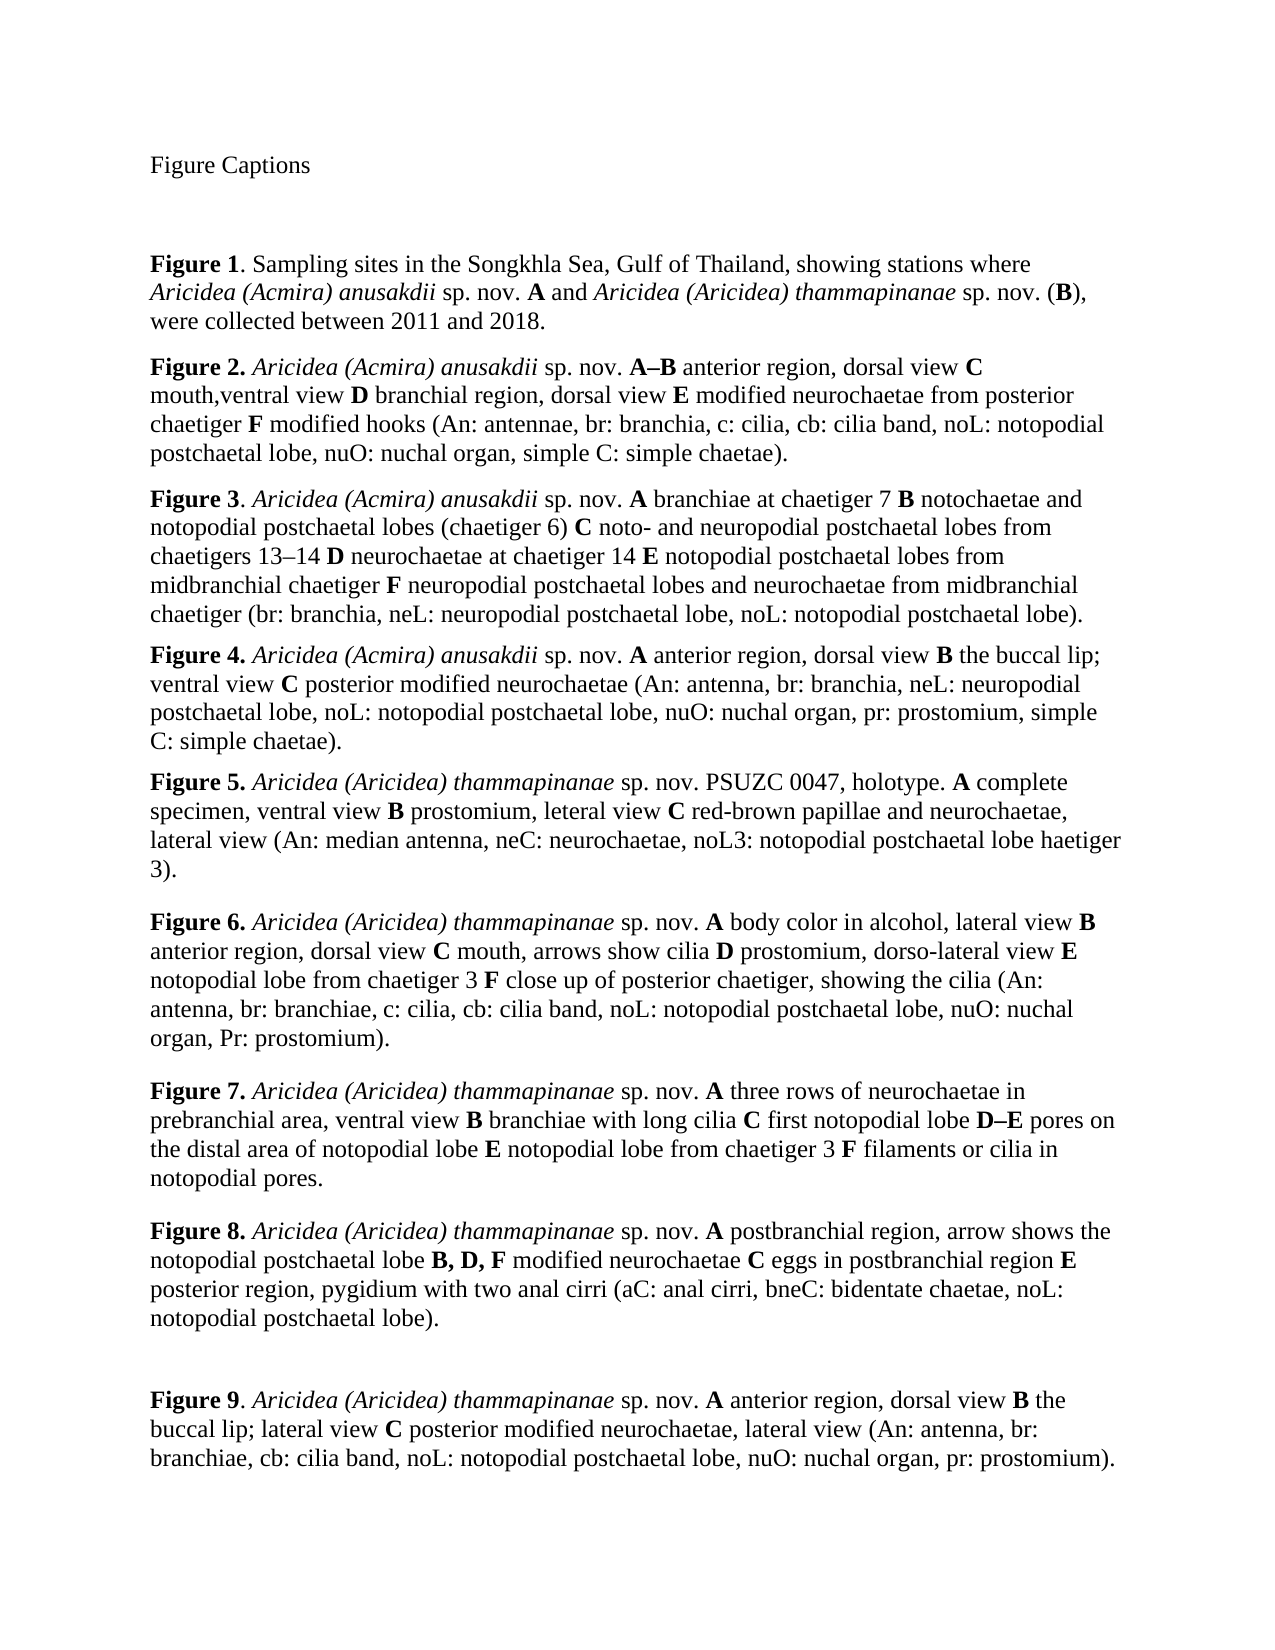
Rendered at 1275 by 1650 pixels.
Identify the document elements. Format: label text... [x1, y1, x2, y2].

text Figure 8. Aricidea (Aricidea) thammapinanae sp. nov. A postbranchial region, arrow shows the notopodial postchaetal lobe B, D, F modified neurochaetae C eggs in postbranchial region E posterior region, pygidium with two anal cirri (aC: anal cirri, bneC: bidentate chaetae, noL: notopodial postchaetal lobe). [150, 1216, 1125, 1331]
text Figure 5. Aricidea (Aricidea) thammapinanae sp. nov. PSUZC 0047, holotype. A complete specimen, ventral view B prostomium, leteral view C red-brown papillae and neurochaetae, lateral view (An: median antenna, neC: neurochaetae, noL3: notopodial postchaetal lobe haetiger 3). [150, 767, 1125, 882]
text Figure 2. Aricidea (Acmira) anusakdii sp. nov. A–B anterior region, dorsal view C mouth,ventral view D branchial region, dorsal view E modified neurochaetae from posterior chaetiger F modified hooks (An: antennae, br: branchia, c: cilia, cb: cilia band, noL: notopodial postchaetal lobe, nuO: nuchal organ, simple C: simple chaetae). [150, 352, 1125, 467]
text Figure Captions [150, 150, 1125, 179]
text Figure 7. Aricidea (Aricidea) thammapinanae sp. nov. A three rows of neurochaetae in prebranchial area, ventral view B branchiae with long cilia C first notopodial lobe D–E pores on the distal area of notopodial lobe E notopodial lobe from chaetiger 3 F filaments or cilia in notopodial pores. [150, 1076, 1125, 1191]
text Figure 3. Aricidea (Acmira) anusakdii sp. nov. A branchiae at chaetiger 7 B notochaetae and notopodial postchaetal lobes (chaetiger 6) C noto- and neuropodial postchaetal lobes from chaetigers 13–14 D neurochaetae at chaetiger 14 E notopodial postchaetal lobes from midbranchial chaetiger F neuropodial postchaetal lobes and neurochaetae from midbranchial chaetiger (br: branchia, neL: neuropodial postchaetal lobe, noL: notopodial postchaetal lobe). [150, 484, 1125, 627]
text Figure 1. Sampling sites in the Songkhla Sea, Gulf of Thailand, showing stations where Aricidea (Acmira) anusakdii sp. nov. A and Aricidea (Aricidea) thammapinanae sp. nov. (B), were collected between 2011 and 2018. [150, 249, 1125, 335]
text Figure 6. Aricidea (Aricidea) thammapinanae sp. nov. A body color in alcohol, lateral view B anterior region, dorsal view C mouth, arrows show cilia D prostomium, dorso-lateral view E notopodial lobe from chaetiger 3 F close up of posterior chaetiger, showing the cilia (An: antenna, br: branchiae, c: cilia, cb: cilia band, noL: notopodial postchaetal lobe, nuO: nuchal organ, Pr: prostomium). [150, 907, 1125, 1051]
text Figure 4. Aricidea (Acmira) anusakdii sp. nov. A anterior region, dorsal view B the buccal lip; ventral view C posterior modified neurochaetae (An: antenna, br: branchia, neL: neuropodial postchaetal lobe, noL: notopodial postchaetal lobe, nuO: nuchal organ, pr: prostomium, simple C: simple chaetae). [150, 640, 1125, 755]
text Figure 9. Aricidea (Aricidea) thammapinanae sp. nov. A anterior region, dorsal view B the buccal lip; lateral view C posterior modified neurochaetae, lateral view (An: antenna, br: branchiae, cb: cilia band, noL: notopodial postchaetal lobe, nuO: nuchal organ, pr: prostomium). [150, 1385, 1125, 1471]
